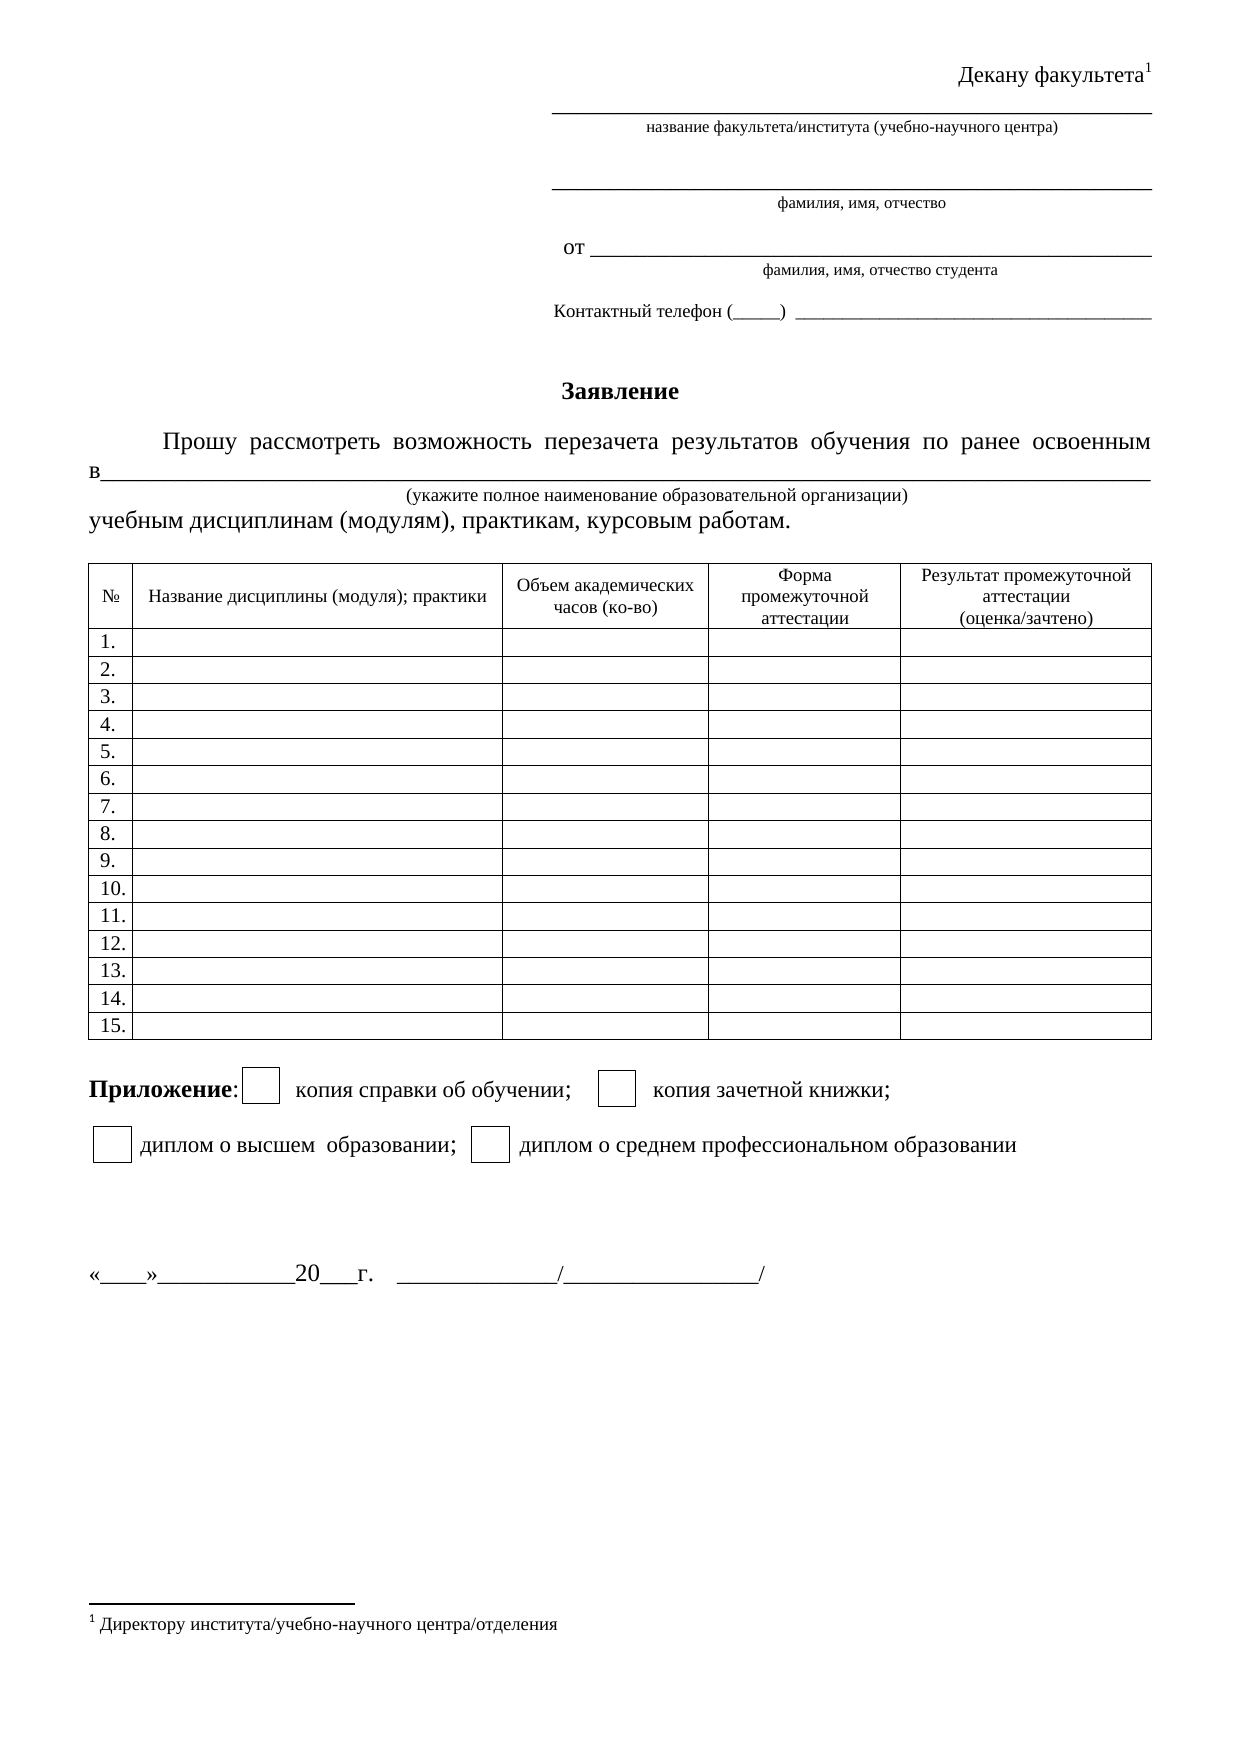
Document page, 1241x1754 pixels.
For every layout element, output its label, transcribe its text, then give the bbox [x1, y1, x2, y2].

table_cell [89, 876, 132, 902]
table_cell [709, 958, 900, 984]
text (укажите полное наименование образовательной организации) [89, 483, 1152, 505]
table_cell [709, 739, 900, 765]
table_cell [89, 903, 132, 929]
table_cell [901, 794, 1151, 820]
table_cell [709, 876, 900, 902]
table_cell [901, 657, 1151, 683]
table_cell [133, 766, 502, 793]
table_cell [901, 931, 1151, 957]
table_header Результат промежуточной аттестации (оценка/зачтено) [901, 564, 1151, 628]
table_cell [709, 1013, 900, 1039]
table_cell [901, 876, 1151, 902]
table_cell [503, 931, 708, 957]
table_cell [709, 849, 900, 875]
table_cell [901, 629, 1151, 656]
table_cell [709, 766, 900, 793]
table_cell [133, 739, 502, 765]
table_cell [133, 876, 502, 902]
table_cell [89, 821, 132, 847]
text ________________________________________________ [89, 88, 1152, 117]
text фамилия, имя, отчество [89, 193, 1152, 212]
table_cell [901, 684, 1151, 710]
table_cell [89, 657, 132, 683]
text от _________________________________________________ [89, 233, 1152, 260]
table_cell [89, 849, 132, 875]
table_cell [503, 711, 708, 738]
table_cell [901, 903, 1151, 929]
table_cell [901, 958, 1151, 984]
table_cell [709, 657, 900, 683]
table_cell [901, 821, 1151, 847]
table_cell [709, 903, 900, 929]
table_cell [133, 958, 502, 984]
table_cell [89, 629, 132, 656]
table_cell [503, 821, 708, 847]
table_cell [503, 766, 708, 793]
table_cell [901, 766, 1151, 793]
table_cell [133, 711, 502, 738]
table_cell [503, 903, 708, 929]
table_cell [133, 903, 502, 929]
table_cell [89, 711, 132, 738]
text диплом о высшем образовании; диплом о среднем профессиональном образовании [510, 1129, 1152, 1158]
table_cell [89, 985, 132, 1012]
text диплом о высшем образовании; диплом о среднем профессиональном образовании [132, 1129, 471, 1158]
text Декану факультета [89, 59, 1152, 88]
table_cell [133, 849, 502, 875]
text Контактный телефон (_____) ______________________________________ [89, 300, 1152, 322]
table_cell [89, 766, 132, 793]
table_cell [709, 711, 900, 738]
table_cell [89, 931, 132, 957]
text Приложение: копия справки об обучении; копия зачетной книжки; [89, 1074, 242, 1102]
text Приложение: копия справки об обучении; копия зачетной книжки; [636, 1074, 1152, 1102]
table_header № [89, 564, 132, 628]
table_cell [89, 1013, 132, 1039]
table_cell [503, 657, 708, 683]
table_cell [133, 985, 502, 1012]
table_cell [133, 684, 502, 710]
table_cell [89, 794, 132, 820]
table_cell [503, 684, 708, 710]
table_cell [133, 657, 502, 683]
table_cell [133, 1013, 502, 1039]
table_cell [133, 629, 502, 656]
table_cell [709, 794, 900, 820]
text название факультета/института (учебно-научного центра) [89, 117, 1152, 136]
table_cell [901, 739, 1151, 765]
table_cell [503, 849, 708, 875]
text фамилия, имя, отчество студента [89, 260, 1152, 279]
table_cell [89, 684, 132, 710]
text «____»____________20___г. ______________/_________________/ [89, 1258, 1152, 1287]
text Заявление [89, 376, 1152, 405]
table_cell [901, 985, 1151, 1012]
table_cell [709, 629, 900, 656]
table_cell [901, 849, 1151, 875]
table_cell [503, 1013, 708, 1039]
table_cell [709, 684, 900, 710]
table_cell [133, 931, 502, 957]
text учебным дисциплинам (модулям), практикам, курсовым работам. [89, 505, 1152, 534]
table_header Название дисциплины (модуля); практики [133, 564, 502, 628]
table_cell [133, 794, 502, 820]
table_cell [89, 958, 132, 984]
table_cell [503, 985, 708, 1012]
table_cell [709, 821, 900, 847]
table_cell [503, 739, 708, 765]
table_cell [503, 794, 708, 820]
text Прошу рассмотреть возможность перезачета результатов обучения по ранее освоенным в____________________________________________________________________________________ [89, 426, 1152, 483]
table_header Объем академических часов (ко-во) [503, 564, 708, 628]
text ________________________________________________ [89, 164, 1152, 193]
text Приложение: копия справки об обучении; копия зачетной книжки; [280, 1074, 598, 1102]
table_cell [503, 876, 708, 902]
table_cell [709, 931, 900, 957]
table_header Форма промежуточной аттестации [709, 564, 900, 628]
table_cell [709, 985, 900, 1012]
table_cell [503, 629, 708, 656]
table_cell [901, 711, 1151, 738]
table_cell [89, 739, 132, 765]
table_cell [503, 958, 708, 984]
table_cell [133, 821, 502, 847]
table_cell [901, 1013, 1151, 1039]
